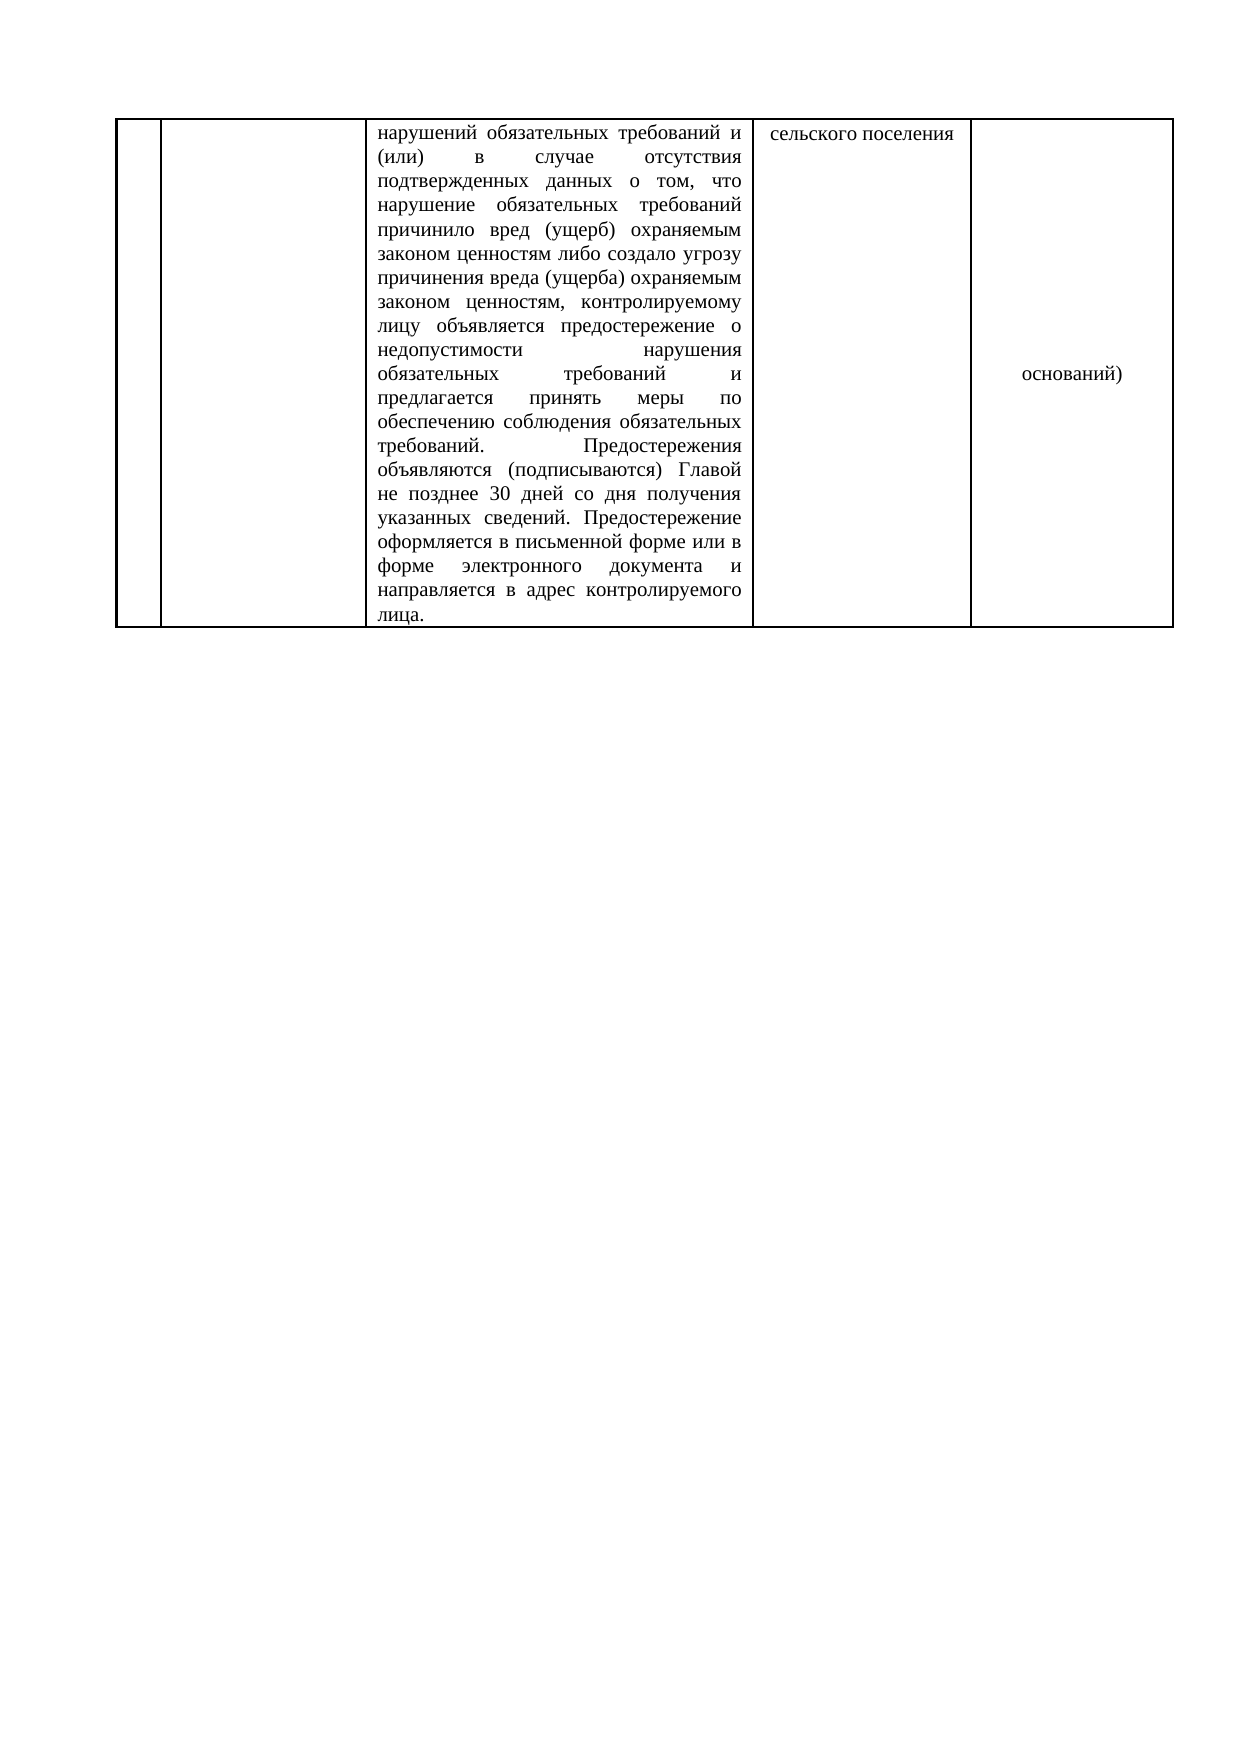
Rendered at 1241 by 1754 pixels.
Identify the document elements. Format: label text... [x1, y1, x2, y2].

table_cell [367, 120, 752, 626]
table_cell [972, 120, 1172, 626]
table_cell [162, 120, 365, 626]
table_cell 3. [118, 120, 160, 626]
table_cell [754, 120, 970, 626]
